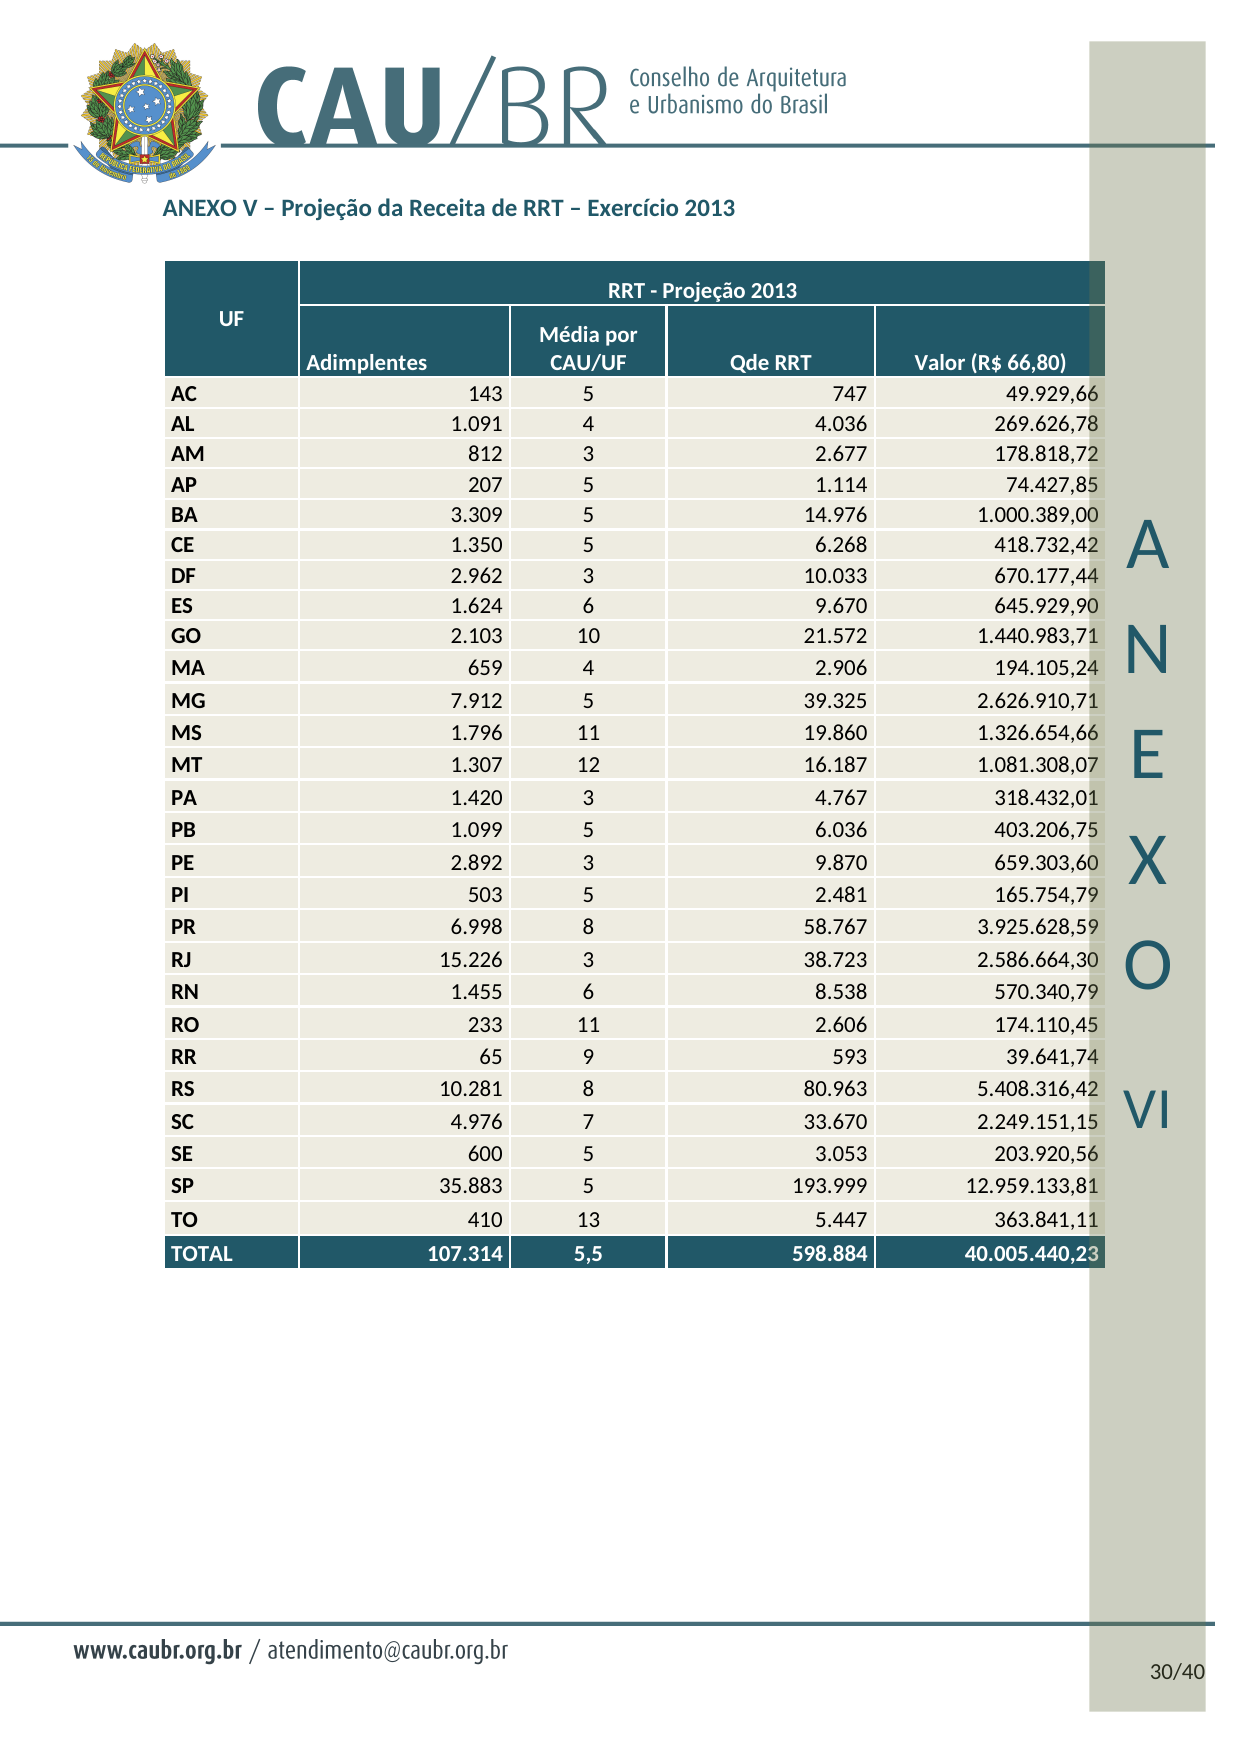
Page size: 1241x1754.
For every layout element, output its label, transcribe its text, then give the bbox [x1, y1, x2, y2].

table_cell 1.326.654,66 [876, 716, 1089, 746]
table_cell AC [165, 378, 298, 407]
table_cell 33.670 [668, 1105, 874, 1135]
table_cell 194.105,24 [876, 651, 1089, 681]
table_cell MS [165, 716, 298, 746]
table_cell 7 [511, 1105, 665, 1135]
table_cell 2.606 [668, 1008, 874, 1038]
table_cell 74.427,85 [876, 469, 1089, 498]
table_cell 318.432,01 [876, 781, 1089, 811]
table_cell 193.999 [668, 1169, 874, 1200]
table_cell BA [165, 500, 298, 528]
table_cell 812 [300, 439, 509, 467]
table_cell 65 [300, 1040, 509, 1070]
table_cell 9 [511, 1040, 665, 1070]
table_header RRT - Projeção 2013 [300, 261, 1089, 304]
table_cell 2.481 [668, 878, 874, 908]
table_header UF [165, 261, 298, 376]
table_cell 1.114 [668, 469, 874, 498]
table_cell 3 [511, 781, 665, 811]
table_cell 6.268 [668, 531, 874, 559]
table_cell 3.925.628,59 [876, 910, 1089, 941]
table_cell SP [165, 1169, 298, 1200]
table_cell 10 [511, 621, 665, 649]
table_cell 11 [511, 1008, 665, 1038]
table_cell GO [165, 621, 298, 649]
table_cell PE [165, 845, 298, 876]
table_cell 670.177,44 [876, 561, 1089, 589]
table_cell AM [165, 439, 298, 467]
table_cell 174.110,45 [876, 1008, 1089, 1038]
table_cell 410 [300, 1202, 509, 1234]
table_cell PI [165, 878, 298, 908]
table_cell 6 [511, 591, 665, 619]
table_cell 19.860 [668, 716, 874, 746]
table_cell 165.754,79 [876, 878, 1089, 908]
table_cell RN [165, 975, 298, 1005]
table_cell 593 [668, 1040, 874, 1070]
table_cell RR [165, 1040, 298, 1070]
table_cell 570.340,79 [876, 975, 1089, 1005]
table_cell 8 [511, 1072, 665, 1102]
table_cell 3 [511, 439, 665, 467]
table_cell Adimplentes [300, 306, 509, 376]
table_cell 80.963 [668, 1072, 874, 1102]
table_cell AL [165, 409, 298, 437]
table_cell CE [165, 531, 298, 559]
table_cell 503 [300, 878, 509, 908]
table_cell 3.309 [300, 500, 509, 528]
table_cell 747 [668, 378, 874, 407]
table_cell 40.005.440,23 [876, 1236, 1089, 1268]
table_cell 403.206,75 [876, 813, 1089, 843]
table_cell 9.670 [668, 591, 874, 619]
table_cell 5 [511, 813, 665, 843]
table_cell 39.641,74 [876, 1040, 1089, 1070]
table_cell AP [165, 469, 298, 498]
table_cell Valor (R$ 66,80) [876, 306, 1089, 376]
table_cell 12 [511, 748, 665, 778]
table_cell 4 [511, 651, 665, 681]
table_cell 6.036 [668, 813, 874, 843]
table_cell 1.420 [300, 781, 509, 811]
table_cell TOTAL [165, 1236, 298, 1268]
text ANEXO V – Projeção da Receita de RRT – Exercício 2013 [162, 192, 1089, 222]
table_cell 39.325 [668, 684, 874, 714]
table_cell MG [165, 684, 298, 714]
table_cell 203.920,56 [876, 1137, 1089, 1167]
table_cell 10.281 [300, 1072, 509, 1102]
table_cell 6 [511, 975, 665, 1005]
table_cell 143 [300, 378, 509, 407]
table_cell 15.226 [300, 943, 509, 973]
table_cell RJ [165, 943, 298, 973]
table_cell 598.884 [668, 1236, 874, 1268]
table_cell 3 [511, 943, 665, 973]
table_cell 2.626.910,71 [876, 684, 1089, 714]
table_cell 3.053 [668, 1137, 874, 1167]
table_cell 233 [300, 1008, 509, 1038]
table_cell SE [165, 1137, 298, 1167]
table_cell 7.912 [300, 684, 509, 714]
table_cell 1.455 [300, 975, 509, 1005]
table_cell 1.091 [300, 409, 509, 437]
table_cell 8 [511, 910, 665, 941]
table_cell 600 [300, 1137, 509, 1167]
table_cell 49.929,66 [876, 378, 1089, 407]
picture [0, 0, 1215, 1719]
table_cell 2.586.664,30 [876, 943, 1089, 973]
table_cell 4.976 [300, 1105, 509, 1135]
table_cell 14.976 [668, 500, 874, 528]
table_cell 1.796 [300, 716, 509, 746]
table_cell 178.818,72 [876, 439, 1089, 467]
table_cell 2.103 [300, 621, 509, 649]
table_cell RS [165, 1072, 298, 1102]
table_cell 5 [511, 378, 665, 407]
table_cell 363.841,11 [876, 1202, 1089, 1234]
table_cell MT [165, 748, 298, 778]
table_cell 1.440.983,71 [876, 621, 1089, 649]
table_cell 12.959.133,81 [876, 1169, 1089, 1200]
table_cell 5 [511, 500, 665, 528]
table_cell 2.906 [668, 651, 874, 681]
table_cell RO [165, 1008, 298, 1038]
table_cell 1.081.308,07 [876, 748, 1089, 778]
table_cell 38.723 [668, 943, 874, 973]
table_cell 659 [300, 651, 509, 681]
table_cell 5,5 [511, 1236, 665, 1268]
table_cell 9.870 [668, 845, 874, 876]
table_cell 4 [511, 409, 665, 437]
table_cell Média por CAU/UF [511, 306, 665, 376]
table_cell TO [165, 1202, 298, 1234]
table_cell 1.099 [300, 813, 509, 843]
table_cell 5 [511, 1169, 665, 1200]
table_cell 2.962 [300, 561, 509, 589]
table_cell 21.572 [668, 621, 874, 649]
table_cell 6.998 [300, 910, 509, 941]
table_cell 13 [511, 1202, 665, 1234]
table_cell 659.303,60 [876, 845, 1089, 876]
table_cell ES [165, 591, 298, 619]
table_cell 5 [511, 878, 665, 908]
table_cell 1.350 [300, 531, 509, 559]
table_cell 5.408.316,42 [876, 1072, 1089, 1102]
table_cell 107.314 [300, 1236, 509, 1268]
table_cell 1.624 [300, 591, 509, 619]
table_cell 269.626,78 [876, 409, 1089, 437]
table_cell 5 [511, 684, 665, 714]
table_cell 4.767 [668, 781, 874, 811]
table_cell 58.767 [668, 910, 874, 941]
table_cell 418.732,42 [876, 531, 1089, 559]
table_cell 8.538 [668, 975, 874, 1005]
table_cell 5.447 [668, 1202, 874, 1234]
table_cell MA [165, 651, 298, 681]
table_cell DF [165, 561, 298, 589]
table_cell 207 [300, 469, 509, 498]
table_cell 16.187 [668, 748, 874, 778]
table_cell 10.033 [668, 561, 874, 589]
table_cell PR [165, 910, 298, 941]
table_cell 5 [511, 469, 665, 498]
table_cell 5 [511, 1137, 665, 1167]
table_cell 645.929,90 [876, 591, 1089, 619]
table_cell PB [165, 813, 298, 843]
table_cell 2.892 [300, 845, 509, 876]
table_cell PA [165, 781, 298, 811]
table_cell 1.000.389,00 [876, 500, 1089, 528]
table_cell 11 [511, 716, 665, 746]
table_cell 2.677 [668, 439, 874, 467]
table_cell SC [165, 1105, 298, 1135]
table_cell 5 [511, 531, 665, 559]
table_cell 2.249.151,15 [876, 1105, 1089, 1135]
table_cell Qde RRT [668, 306, 874, 376]
table_cell 35.883 [300, 1169, 509, 1200]
table_cell 3 [511, 561, 665, 589]
table_cell 3 [511, 845, 665, 876]
table_cell 4.036 [668, 409, 874, 437]
table_cell 1.307 [300, 748, 509, 778]
